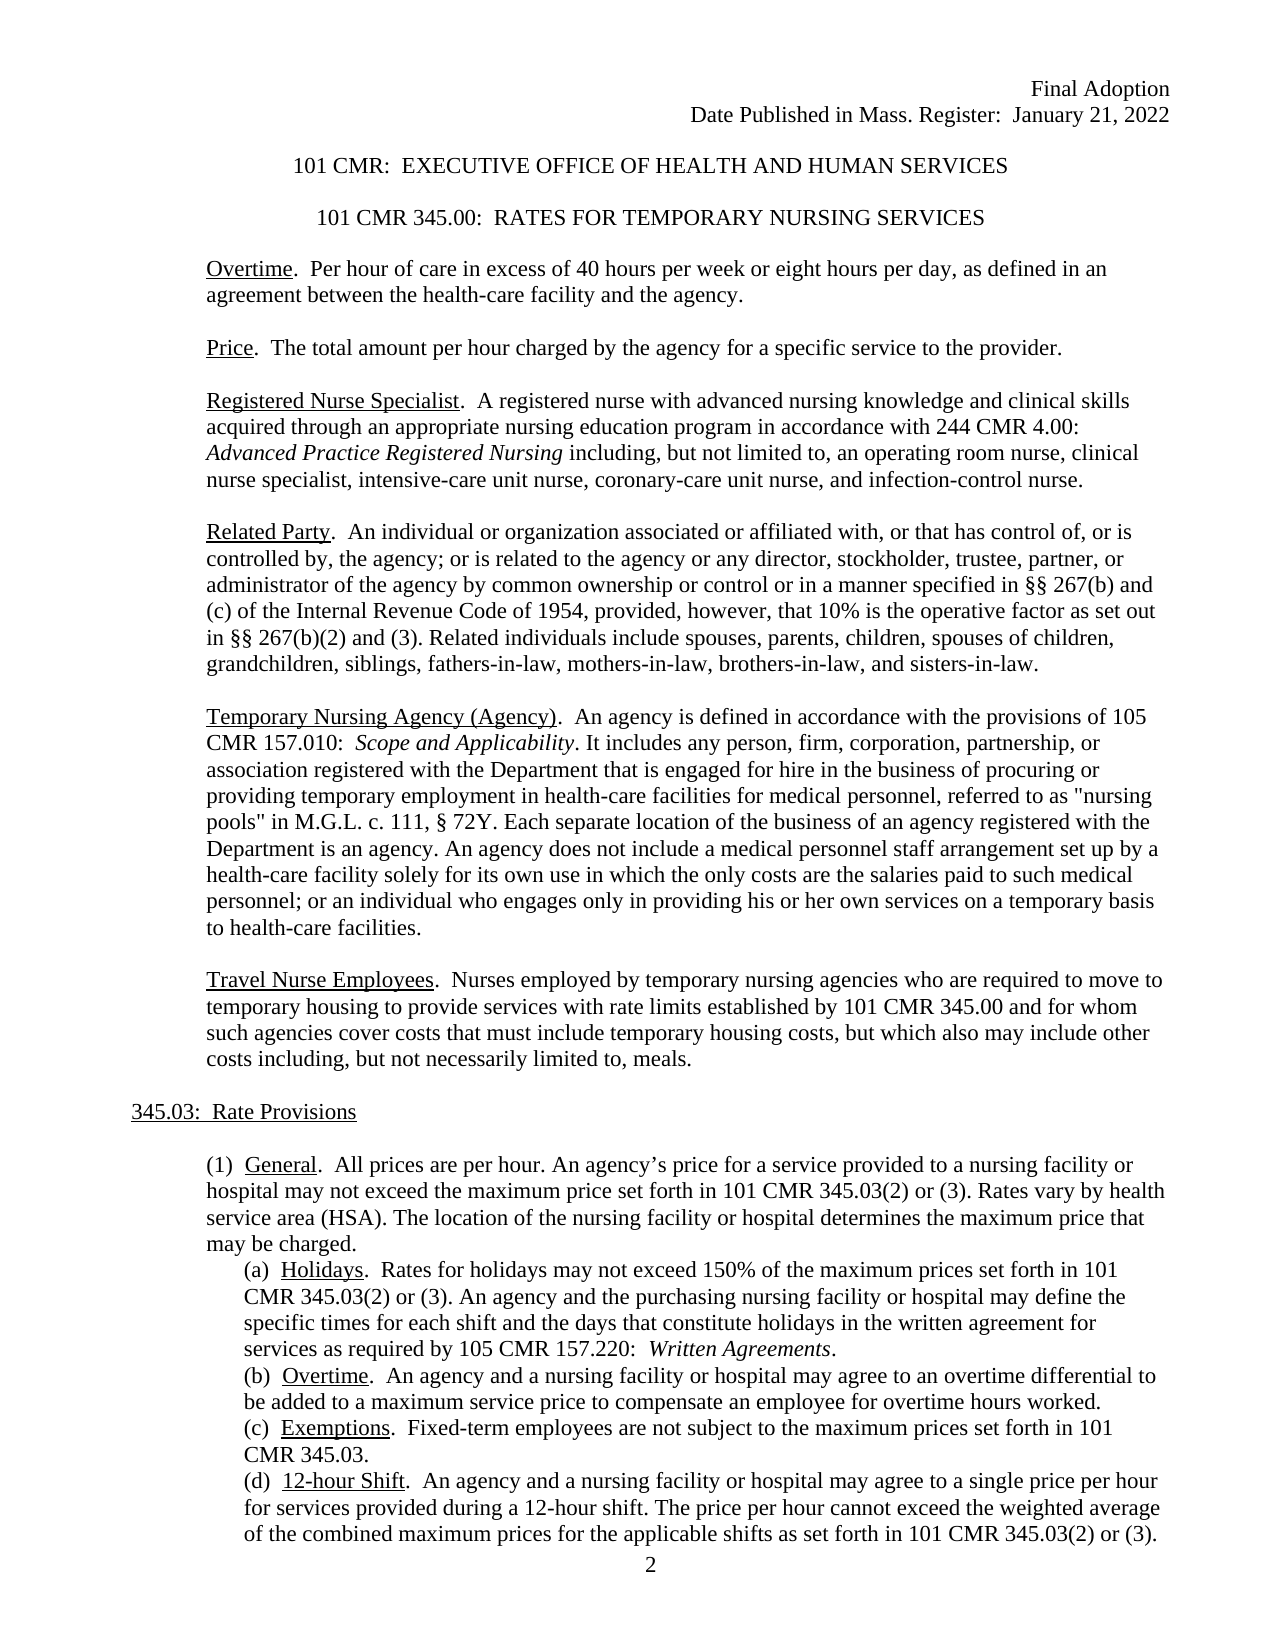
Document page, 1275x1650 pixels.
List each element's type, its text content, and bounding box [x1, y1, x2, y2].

text 345.03: Rate Provisions [131, 1098, 1170, 1124]
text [244, 1467, 1170, 1546]
text (c) Exemptions. Fixed-term employees are not subject to the maximum prices set forth in 101 CMR 345.03. [244, 1414, 1170, 1467]
text Overtime. Per hour of care in excess of 40 hours per week or eight hours per day, as defined in an agreement between the health-care facility and the agency. [206, 255, 1170, 308]
text (b) Overtime. An agency and a nursing facility or hospital may agree to an overtime differential to be added to a maximum service price to compensate an employee for overtime hours worked. [244, 1362, 1170, 1414]
text (1) General. All prices are per hour. An agency’s price for a service provided to a nursing facility or hospital may not exceed the maximum price set forth in 101 CMR 345.03(2) or (3). Rates vary by health service area (HSA). The location of the nursing facility or hospital determines the maximum price that may be charged. [206, 1151, 1170, 1256]
text Temporary Nursing Agency (Agency). An agency is defined in accordance with the provisions of 105 CMR 157.010: Scope and Applicability. It includes any person, firm, corporation, partnership, or association registered with the Department that is engaged for hire in the business of procuring or providing temporary employment in health-care facilities for medical personnel, referred to as "nursing pools" in M.G.L. c. 111, § 72Y. Each separate location of the business of an agency registered with the Department is an agency. An agency does not include a medical personnel staff arrangement set up by a health-care facility solely for its own use in which the only costs are the salaries paid to such medical personnel; or an individual who engages only in providing his or her own services on a temporary basis to health-care facilities. [206, 703, 1170, 940]
text Related Party. An individual or organization associated or affiliated with, or that has control of, or is controlled by, the agency; or is related to the agency or any director, stockholder, trustee, partner, or administrator of the agency by common ownership or control or in a manner specified in §§ 267(b) and (c) of the Internal Revenue Code of 1954, provided, however, that 10% is the operative factor as set out in §§ 267(b)(2) and (3). Related individuals include spouses, parents, children, spouses of children, grandchildren, siblings, fathers-in-law, mothers-in-law, brothers-in-law, and sisters-in-law. [206, 518, 1170, 677]
text Price. The total amount per hour charged by the agency for a specific service to the provider. [206, 334, 1170, 360]
text (a) Holidays. Rates for holidays may not exceed 150% of the maximum prices set forth in 101 CMR 345.03(2) or (3). An agency and the purchasing nursing facility or hospital may define the specific times for each shift and the days that constitute holidays in the written agreement for services as required by 105 CMR 157.220: Written Agreements. [244, 1256, 1170, 1362]
text Registered Nurse Specialist. A registered nurse with advanced nursing knowledge and clinical skills acquired through an appropriate nursing education program in accordance with 244 CMR 4.00: Advanced Practice Registered Nursing including, but not limited to, an operating room nurse, clinical nurse specialist, intensive-care unit nurse, coronary-care unit nurse, and infection-control nurse. [206, 387, 1170, 492]
text Travel Nurse Employees. Nurses employed by temporary nursing agencies who are required to move to temporary housing to provide services with rate limits established by 101 CMR 345.00 and for whom such agencies cover costs that must include temporary housing costs, but which also may include other costs including, but not necessarily limited to, meals. [206, 966, 1170, 1072]
